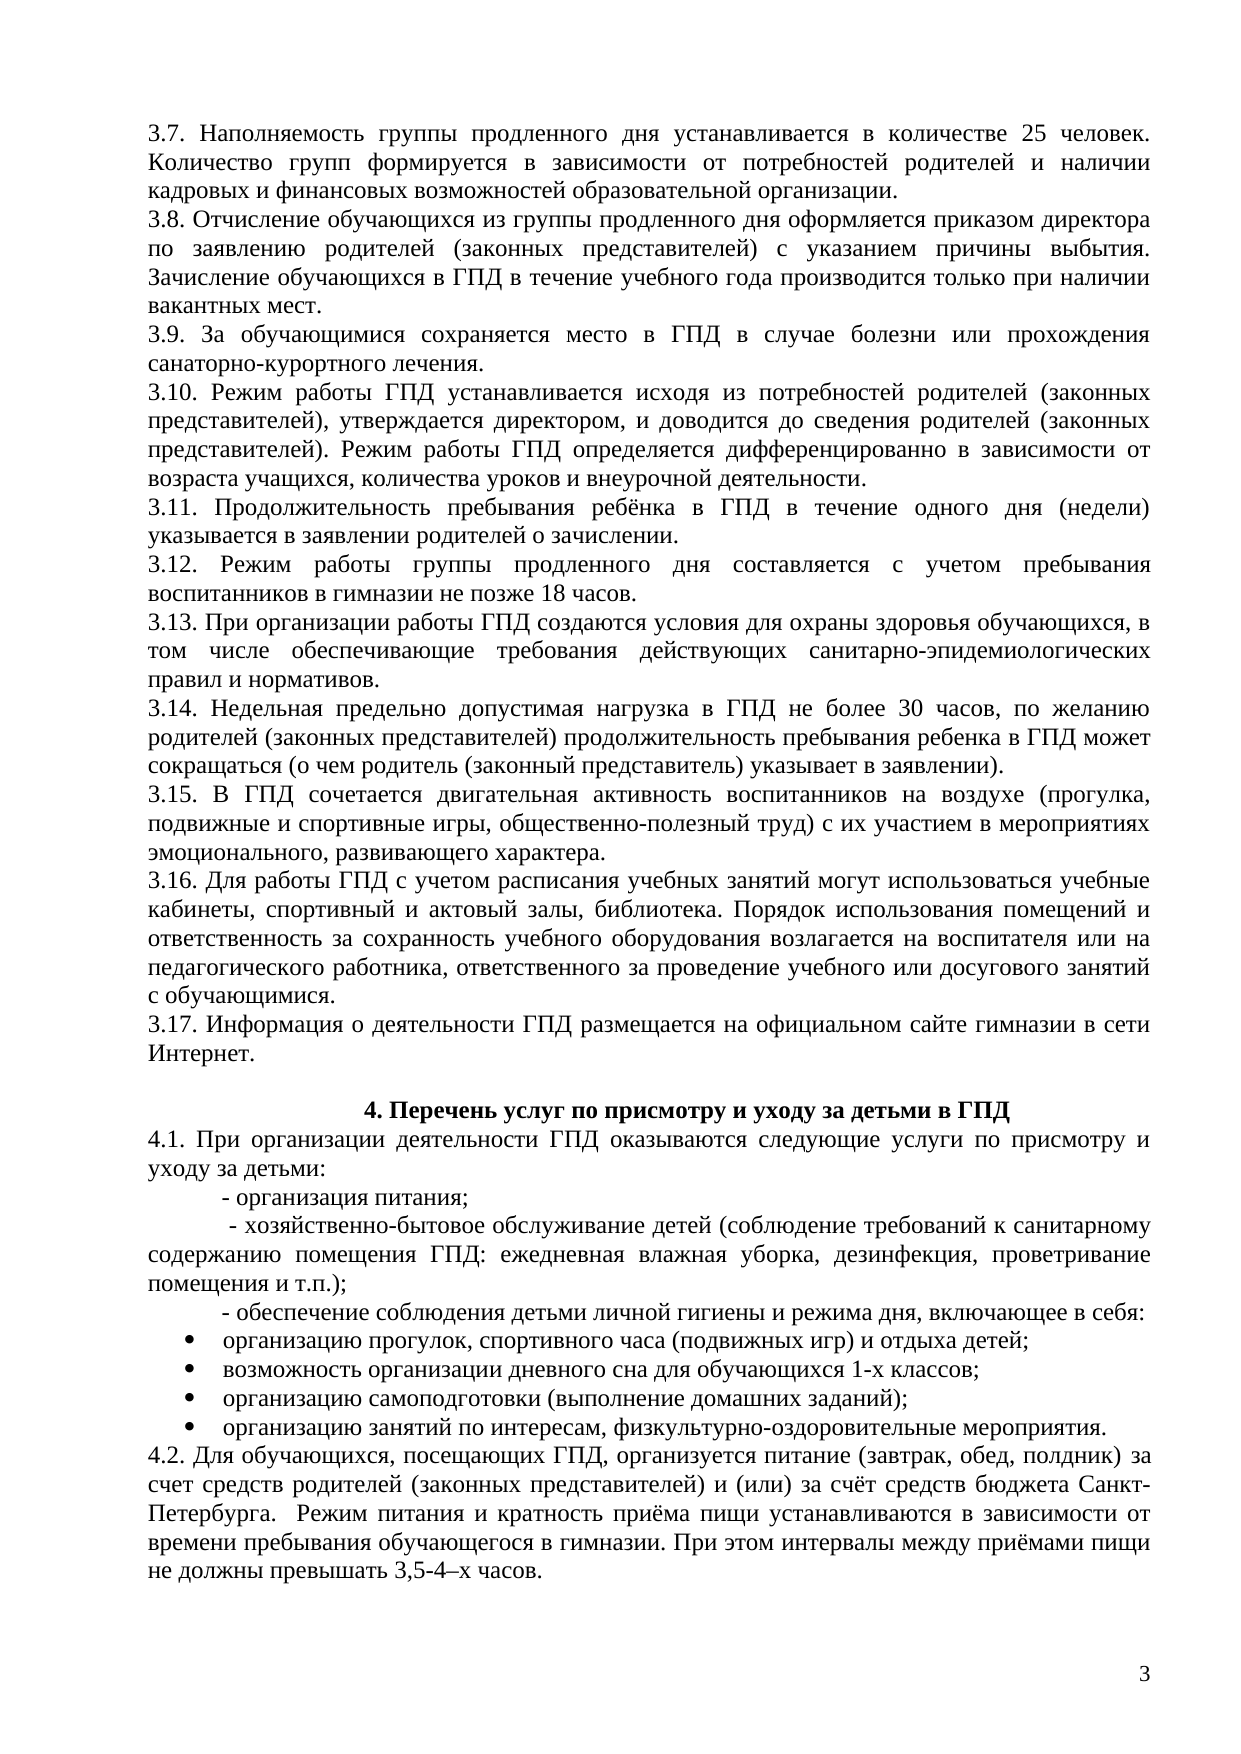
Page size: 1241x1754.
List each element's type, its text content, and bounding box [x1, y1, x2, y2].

list 4. Перечень услуг по присмотру и уходу за детьми в ГПД [223, 1096, 1152, 1124]
text 3.16. Для работы ГПД с учетом расписания учебных занятий могут использоваться учебные кабинеты, спортивный и актовый залы, библиотека. Порядок использования помещений и ответственность за сохранность учебного оборудования возлагается на воспитателя или на педагогического работника, ответственного за проведение учебного или досугового занятий с обучающимися. [148, 866, 1152, 1009]
text 4.2. Для обучающихся, посещающих ГПД, организуется питание (завтрак, обед, полдник) за счет средств родителей (законных представителей) и (или) за счёт средств бюджета Санкт-Петербурга. Режим питания и кратность приёма пищи устанавливаются в зависимости от времени пребывания обучающегося в гимназии. При этом интервалы между приёмами пищи не должны превышать 3,5-4–х часов. [148, 1441, 1152, 1584]
text 3.11. Продолжительность пребывания ребёнка в ГПД в течение одного дня (недели) указывается в заявлении родителей о зачислении. [148, 492, 1152, 549]
text 3.9. За обучающимися сохраняется место в ГПД в случае болезни или прохождения санаторно-курортного лечения. [148, 319, 1152, 377]
text 3.15. В ГПД сочетается двигательная активность воспитанников на воздухе (прогулка, подвижные и спортивные игры, общественно-полезный труд) с их участием в мероприятиях эмоционального, развивающего характера. [148, 779, 1152, 866]
text - организация питания; [148, 1182, 1152, 1211]
text 3.10. Режим работы ГПД устанавливается исходя из потребностей родителей (законных представителей), утверждается директором, и доводится до сведения родителей (законных представителей). Режим работы ГПД определяется дифференцированно в зависимости от возраста учащихся, количества уроков и внеурочной деятельности. [148, 377, 1152, 492]
text 3.8. Отчисление обучающихся из группы продленного дня оформляется приказом директора по заявлению родителей (законных представителей) с указанием причины выбытия. Зачисление обучающихся в ГПД в течение учебного года производится только при наличии вакантных мест. [148, 204, 1152, 319]
list возможность организации дневного сна для обучающихся 1-х классов; [185, 1354, 1152, 1383]
text 3.13. При организации работы ГПД создаются условия для охраны здоровья обучающихся, в том числе обеспечивающие требования действующих санитарно-эпидемиологических правил и нормативов. [148, 607, 1152, 693]
text 3.7. Наполняемость группы продленного дня устанавливается в количестве 25 человек. Количество групп формируется в зависимости от потребностей родителей и наличии кадровых и финансовых возможностей образовательной организации. [148, 118, 1152, 204]
list организацию занятий по интересам, физкультурно-оздоровительные мероприятия. [185, 1412, 1152, 1441]
text - хозяйственно-бытовое обслуживание детей (соблюдение требований к санитарному содержанию помещения ГПД: ежедневная влажная уборка, дезинфекция, проветривание помещения и т.п.); [148, 1211, 1152, 1297]
text 3.14. Недельная предельно допустимая нагрузка в ГПД не более 30 часов, по желанию родителей (законных представителей) продолжительность пребывания ребенка в ГПД может сокращаться (о чем родитель (законный представитель) указывает в заявлении). [148, 693, 1152, 779]
list организацию самоподготовки (выполнение домашних заданий); [185, 1383, 1152, 1412]
text 3.12. Режим работы группы продленного дня составляется с учетом пребывания воспитанников в гимназии не позже 18 часов. [148, 549, 1152, 607]
text 3.17. Информация о деятельности ГПД размещается на официальном сайте гимназии в сети Интернет. [148, 1009, 1152, 1067]
text - обеспечение соблюдения детьми личной гигиены и режима дня, включающее в себя: [148, 1297, 1152, 1326]
text 4.1. При организации деятельности ГПД оказываются следующие услуги по присмотру и уходу за детьми: [148, 1124, 1152, 1182]
list организацию прогулок, спортивного часа (подвижных игр) и отдыха детей; [185, 1326, 1152, 1354]
